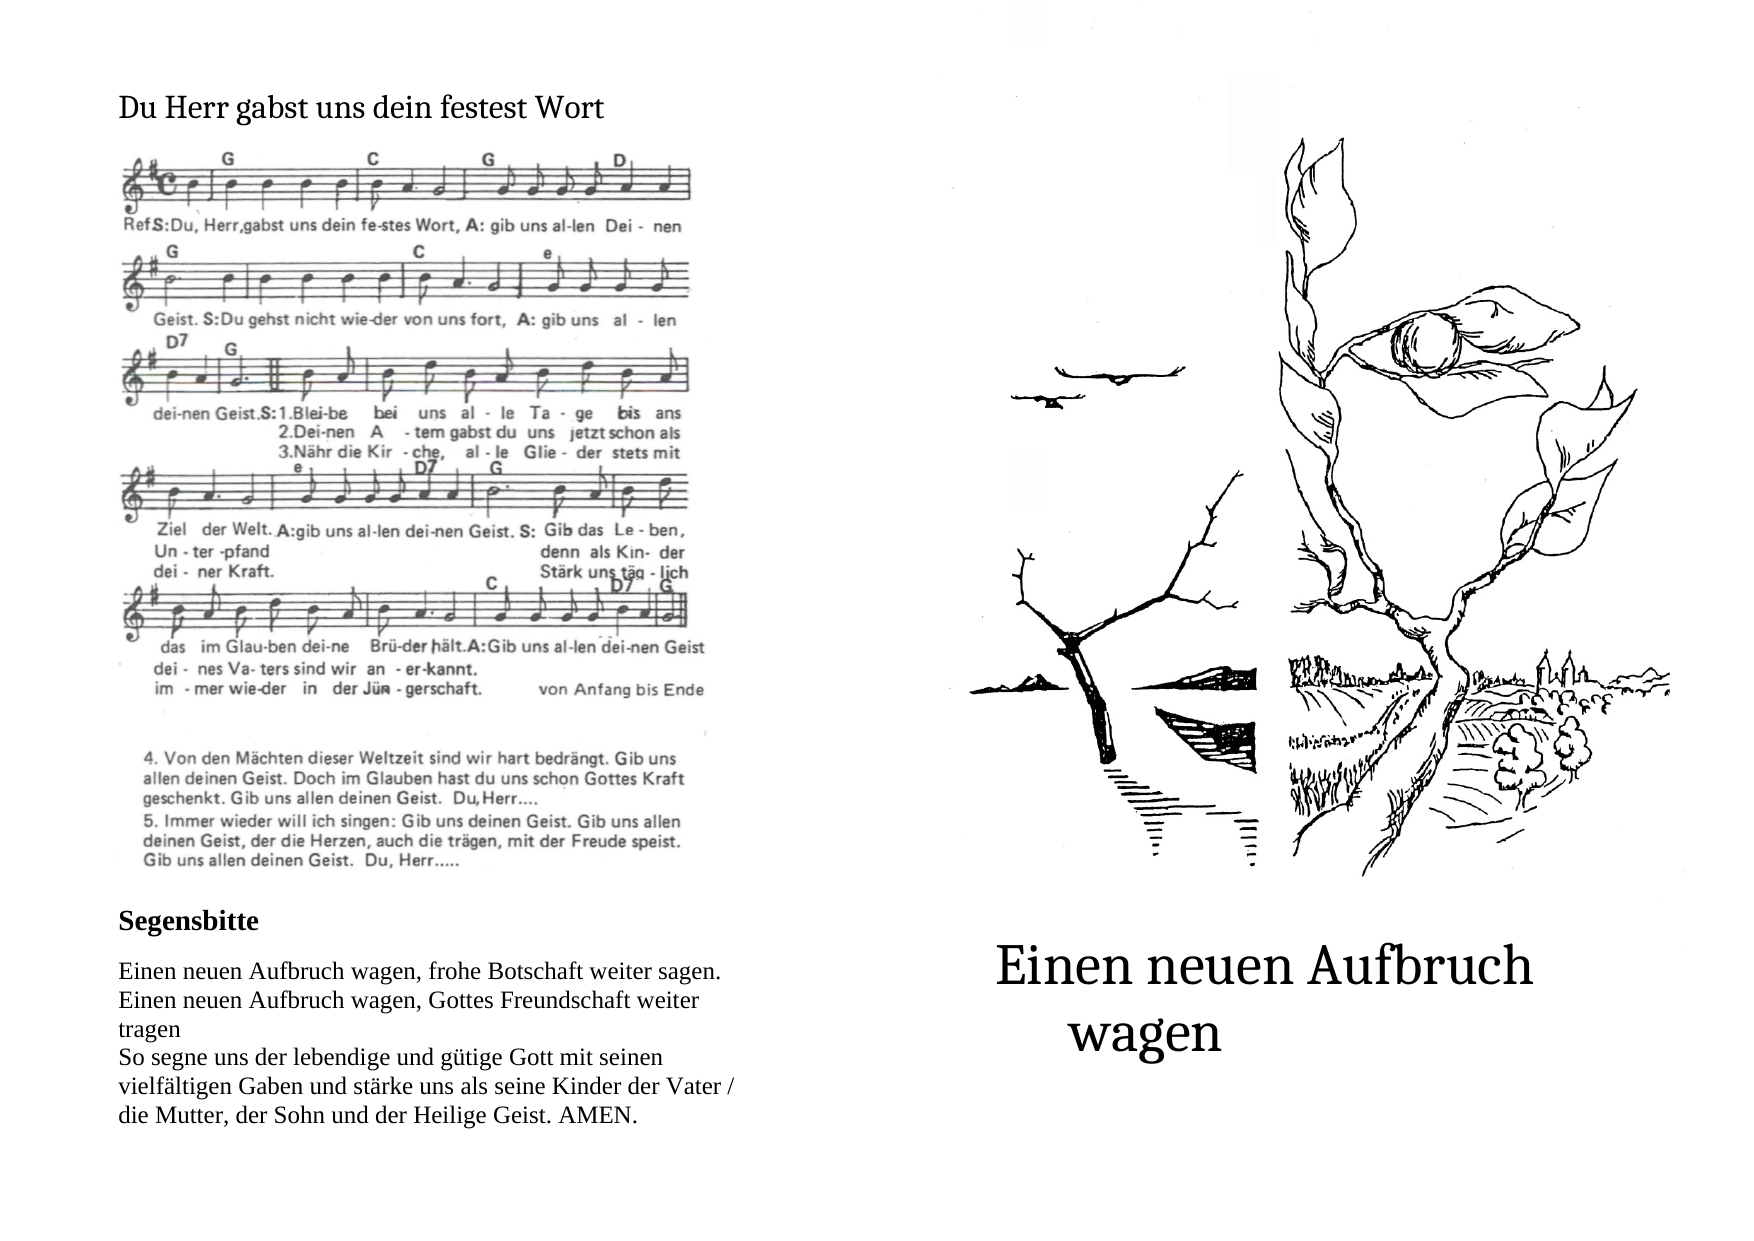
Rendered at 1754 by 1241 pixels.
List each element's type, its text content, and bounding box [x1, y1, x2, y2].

text Segensbitte [118, 903, 759, 937]
text Einen neuen Aufbruch wagen, Gottes Freundschaft weiter tragen [118, 985, 759, 1042]
picture [118, 146, 709, 870]
text Du Herr gabst uns dein festest Wort [118, 89, 759, 127]
text wagen [995, 999, 1636, 1066]
text So segne uns der lebendige und gütige Gott mit seinen vielfältigen Gaben und stärke uns als seine Kinder der Vater / die Mutter, der Sohn und der Heilige Geist. AMEN. [118, 1042, 759, 1129]
text Einen neuen Aufbruch wagen, frohe Botschaft weiter sagen. [118, 956, 759, 985]
text Einen neuen Aufbruch [995, 932, 1636, 999]
picture [938, 0, 1684, 969]
